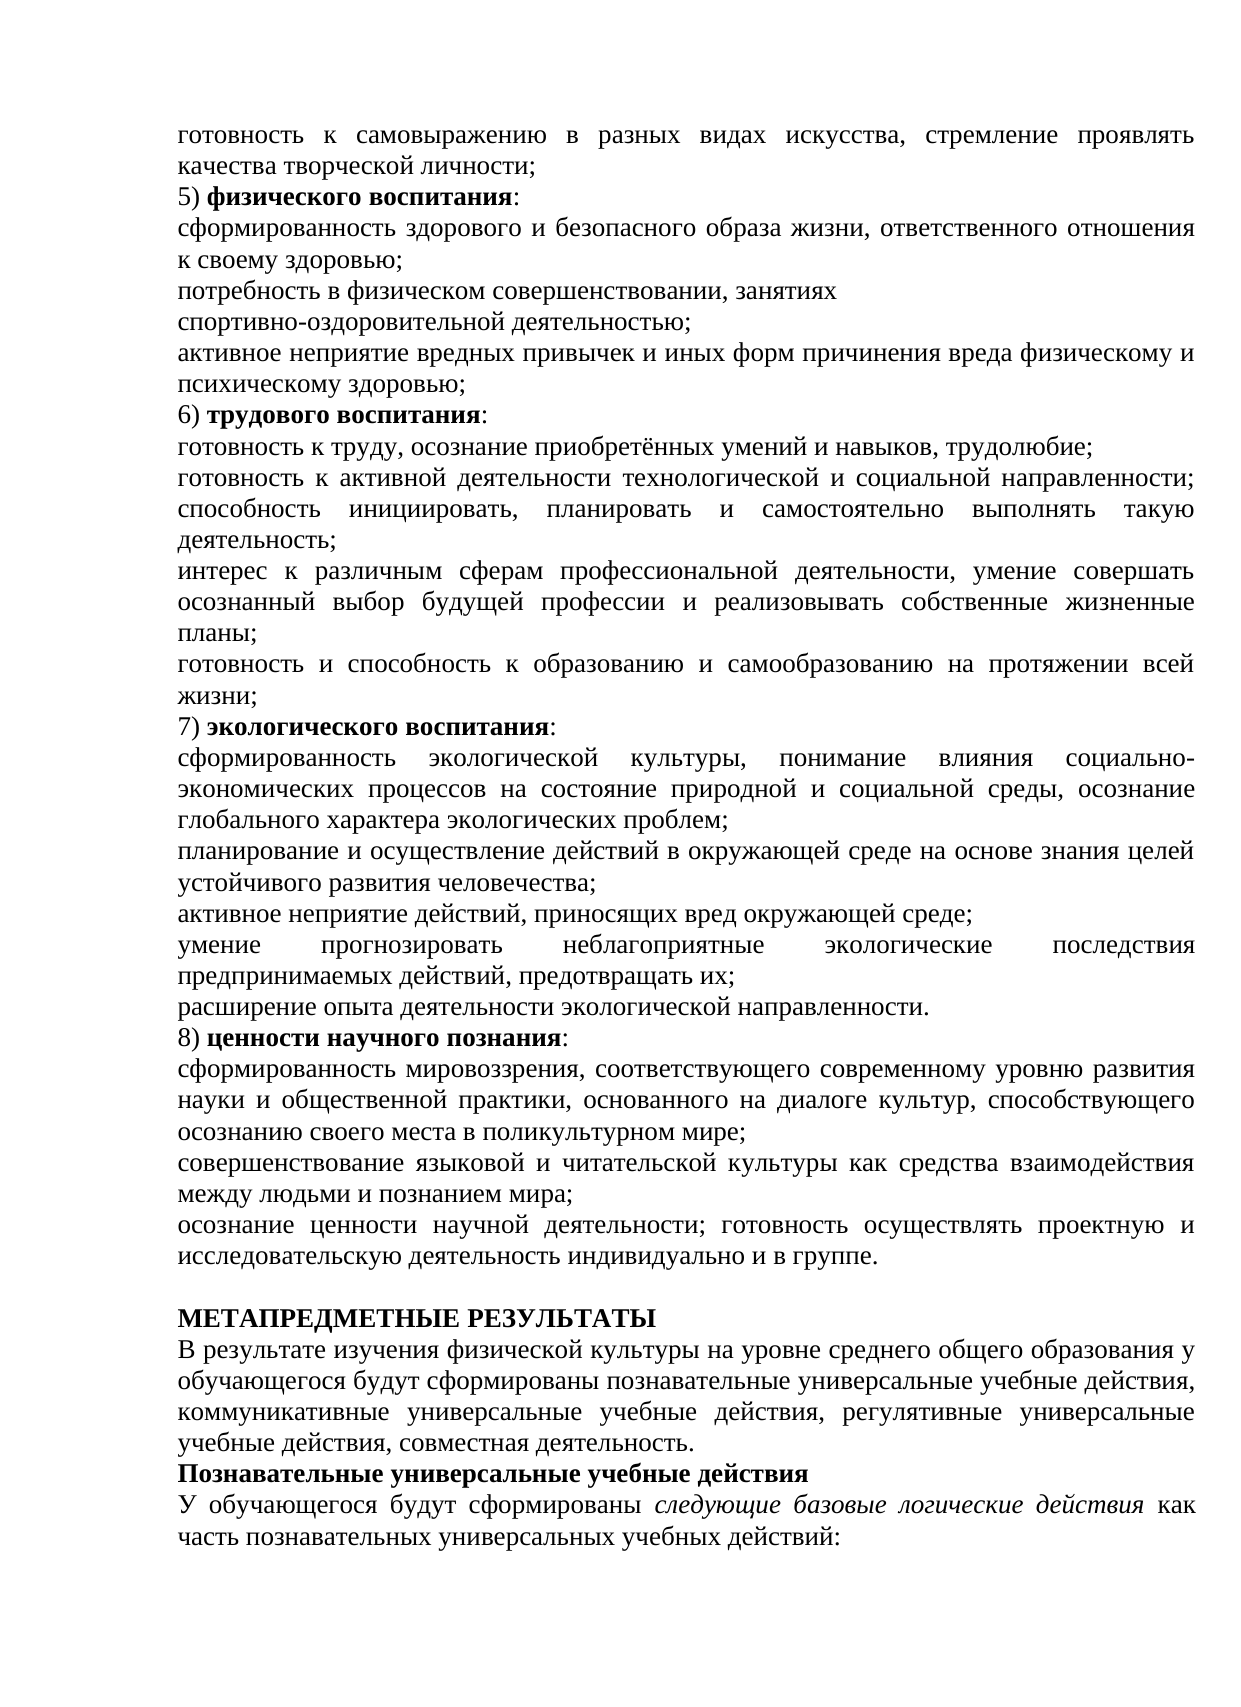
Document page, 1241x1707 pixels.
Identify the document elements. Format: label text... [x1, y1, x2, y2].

text В результате изучения физической культуры на уровне среднего общего образования у обучающегося будут сформированы познавательные универсальные учебные действия, коммуникативные универсальные учебные действия, регулятивные универсальные учебные действия, совместная деятельность. [177, 1333, 1196, 1457]
text интерес к различным сферам профессиональной деятельности, умение совершать осознанный выбор будущей профессии и реализовывать собственные жизненные планы; [177, 554, 1196, 648]
text планирование и осуществление действий в окружающей среде на основе знания целей устойчивого развития человечества; [177, 834, 1196, 897]
text 8) ценности научного познания: [177, 1021, 1196, 1052]
text активное неприятие действий, приносящих вред окружающей среде; [177, 897, 1196, 928]
text 5) физического воспитания: [177, 180, 1196, 212]
text 6) трудового воспитания: [177, 398, 1196, 429]
text потребность в физическом совершенствовании, занятиях [177, 274, 1196, 305]
text 7) экологического воспитания: [177, 710, 1196, 741]
text готовность и способность к образованию и самообразованию на протяжении всей жизни; [177, 648, 1196, 710]
text сформированность здорового и безопасного образа жизни, ответственного отношения к своему здоровью; [177, 212, 1196, 274]
text осознание ценности научной деятельности; готовность осуществлять проектную и исследовательскую деятельность индивидуально и в группе. [177, 1208, 1196, 1271]
text совершенствование языковой и читательской культуры как средства взаимодействия между людьми и познанием мира; [177, 1146, 1196, 1208]
text расширение опыта деятельности экологической направленности. [177, 990, 1196, 1021]
text Познавательные универсальные учебные действия [177, 1457, 1196, 1488]
text готовность к активной деятельности технологической и социальной направленности; способность инициировать, планировать и самостоятельно выполнять такую деятельность; [177, 461, 1196, 554]
text МЕТАПРЕДМЕТНЫЕ РЕЗУЛЬТАТЫ [177, 1302, 1196, 1333]
text активное неприятие вредных привычек и иных форм причинения вреда физическому и психическому здоровью; [177, 336, 1196, 398]
text готовность к самовыражению в разных видах искусства, стремление проявлять качества творческой личности; [177, 118, 1196, 180]
text спортивно-оздоровительной деятельностью; [177, 305, 1196, 336]
text умение прогнозировать неблагоприятные экологические последствия предпринимаемых действий, предотвращать их; [177, 928, 1196, 990]
text У обучающегося будут сформированы следующие базовые логические действия как часть познавательных универсальных учебных действий: [177, 1488, 1196, 1551]
text готовность к труду, осознание приобретённых умений и навыков, трудолюбие; [177, 429, 1196, 461]
text сформированность мировоззрения, соответствующего современному уровню развития науки и общественной практики, основанного на диалоге культур, способствующего осознанию своего места в поликультурном мире; [177, 1052, 1196, 1146]
text сформированность экологической культуры, понимание влияния социально-экономических процессов на состояние природной и социальной среды, осознание глобального характера экологических проблем; [177, 741, 1196, 834]
